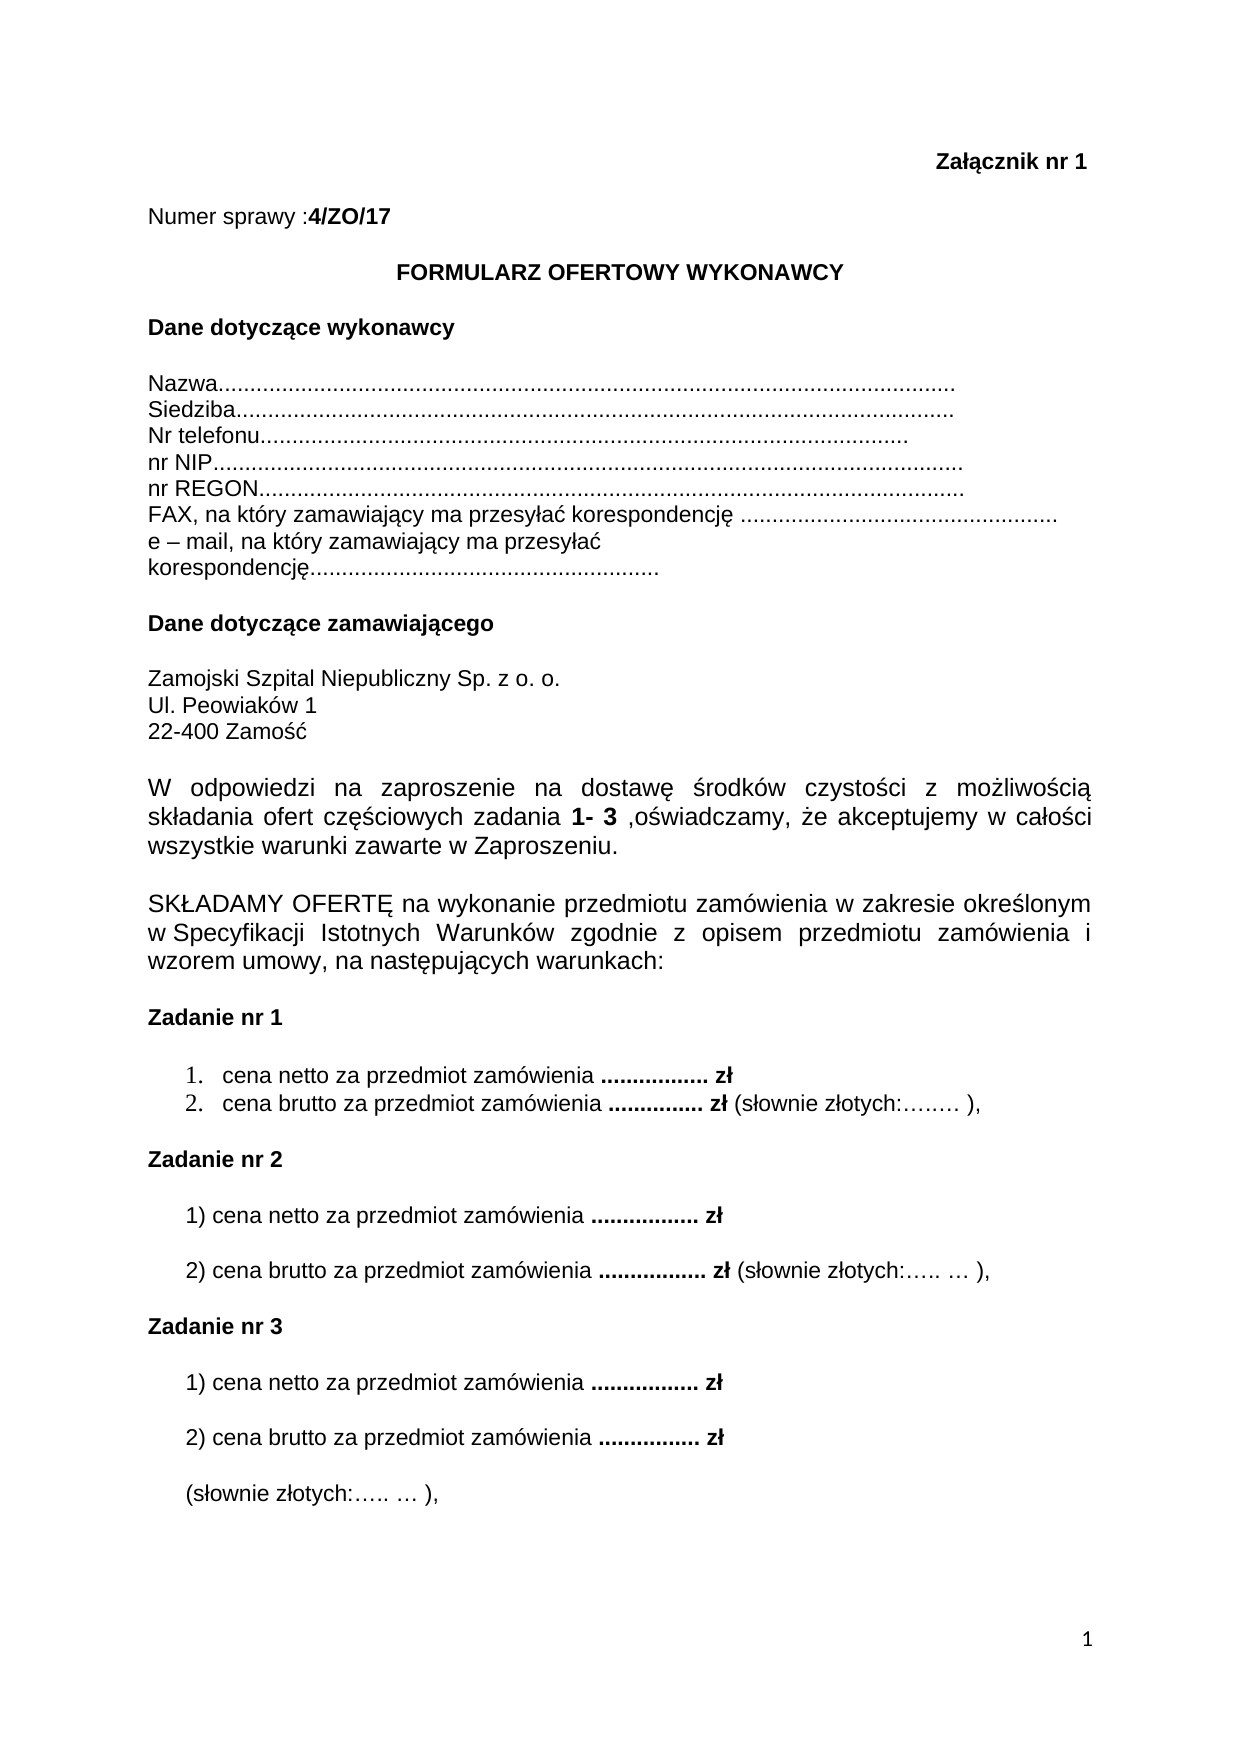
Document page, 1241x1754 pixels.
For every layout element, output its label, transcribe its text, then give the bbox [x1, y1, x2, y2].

text Zadanie nr 1 [148, 1004, 1093, 1031]
text (słownie złotych:….. … ), [185, 1479, 1093, 1506]
text Załącznik nr 1 [930, 148, 1093, 174]
list cena brutto za przedmiot zamówienia ............... zł (słownie złotych:…..… ), [185, 1088, 1093, 1117]
text Dane dotyczące wykonawcy [148, 314, 1093, 341]
text W odpowiedzi na zaproszenie na dostawę środków czystości z możliwością składania ofert częściowych zadania 1- 3 ,oświadczamy, że akceptujemy w całości wszystkie warunki zawarte w Zaproszeniu. [148, 773, 1093, 860]
text Dane dotyczące zamawiającego [148, 610, 1093, 636]
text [185, 1368, 1093, 1395]
text Ul. Peowiaków 1 [148, 692, 1093, 718]
text Nr telefonu...................................................................................................... [148, 422, 1093, 449]
text 1) cena netto za przedmiot zamówienia ................. zł [185, 1202, 1093, 1228]
text Nazwa.................................................................................................................... [148, 370, 1093, 396]
text FORMULARZ OFERTOWY WYKONAWCY [148, 259, 1093, 285]
text Zadanie nr 3 [148, 1313, 1093, 1339]
list cena netto za przedmiot zamówienia ................. zł [185, 1060, 1093, 1088]
text FAX, na który zamawiający ma przesyłać korespondencję .................................................. [148, 501, 1093, 528]
text 2) cena brutto za przedmiot zamówienia ................. zł (słownie złotych:….. … ), [185, 1257, 1093, 1284]
text Zamojski Szpital Niepubliczny Sp. z o. o. [148, 665, 1093, 692]
text SKŁADAMY OFERTĘ na wykonanie przedmiotu zamówienia w zakresie określonym w Specyfikacji Istotnych Warunków zgodnie z opisem przedmiotu zamówienia i wzorem umowy, na następujących warunkach: [148, 889, 1093, 975]
text Siedziba................................................................................................................. [148, 396, 1093, 422]
text Zadanie nr 2 [148, 1146, 1093, 1173]
text 22-400 Zamość [148, 718, 1093, 744]
text nr NIP...................................................................................................................... [148, 449, 1093, 475]
text Numer sprawy :4/ZO/17 [295, 203, 1093, 229]
text e – mail, na który zamawiający ma przesyłać korespondencję....................................................... [148, 528, 1093, 581]
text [185, 1424, 1093, 1450]
text nr REGON............................................................................................................... [148, 475, 1093, 501]
